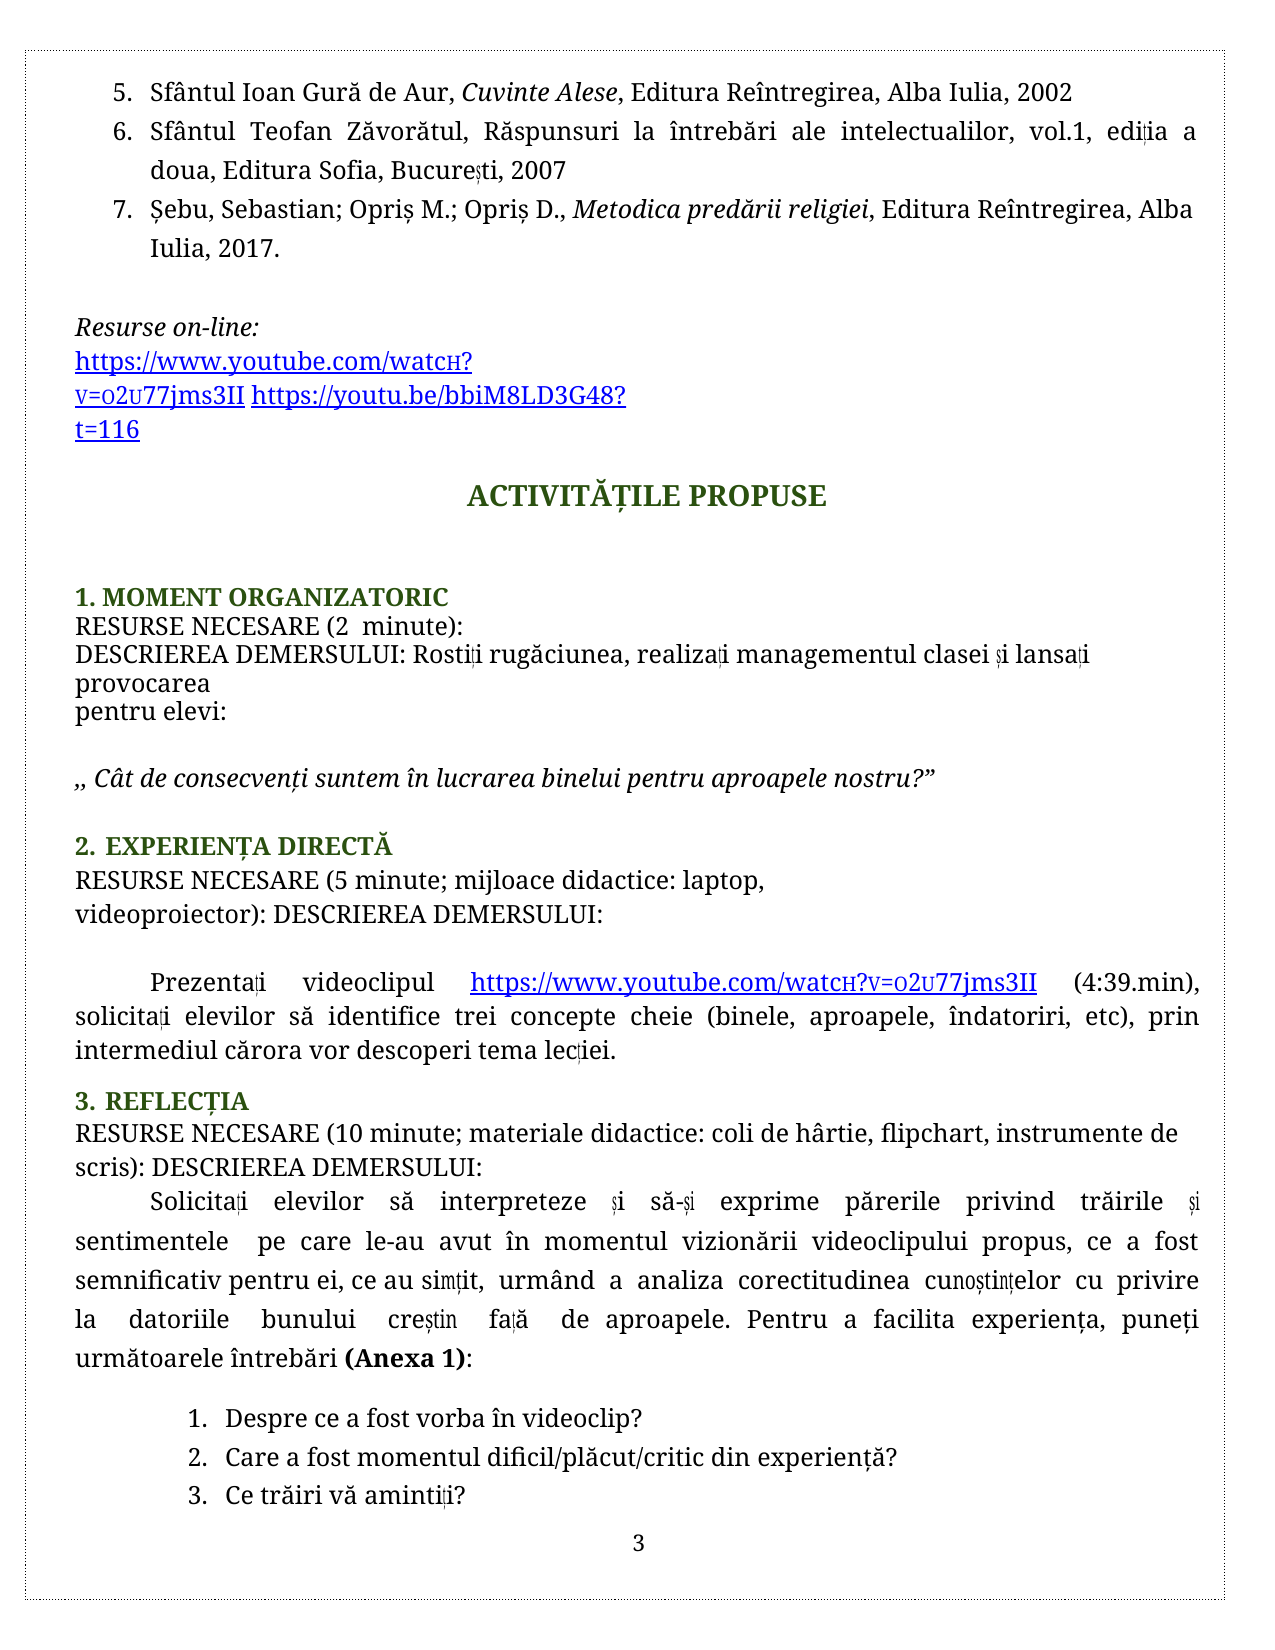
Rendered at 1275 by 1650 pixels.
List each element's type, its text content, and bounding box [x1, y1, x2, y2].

text Resurse on-line: https://www.youtube.com/watch?v=o2u77jms3II https://youtu.be/bbiM8LD3G48?t=116 [75, 309, 626, 445]
subtitle EXPERIENȚA DIRECTĂ [75, 828, 1213, 862]
text pentru elevi: [75, 698, 1213, 726]
list Care a fost momentul dificil/plăcut/critic din experiență? [187, 1439, 1213, 1473]
text ACTIVITĂȚILE PROPUSE [447, 475, 847, 515]
subtitle REFLECȚIA [75, 1087, 1213, 1116]
list Despre ce a fost vorba în videoclip? [187, 1401, 1213, 1435]
subtitle MOMENT ORGANIZATORIC [75, 584, 1213, 613]
text DESCRIEREA DEMERSULUI: Rostiți rugăciunea, realizați managementul clasei și lansați provocarea [75, 641, 1213, 698]
text Solicitați elevilor să interpreteze și să-și exprime părerile privind trăirile și sentimentele pe care le-au avut în momentul vizionării videoclipului propus, ce a fost semnificativ pentru ei, ce au simțit, urmând a analiza corectitudinea cunoștințelor cu privire la datoriile bunului creștin față de aproapele. Pentru a facilita experiența, puneți următoarele întrebări (Anexa 1): [75, 1184, 1200, 1375]
text Prezentați videoclipul https://www.youtube.com/watch?v=o2u77jms3II (4:39.min), solicitați elevilor să identifice trei concepte cheie (binele, aproapele, îndatoriri, etc), prin intermediul cărora vor descoperi tema lecției. [75, 964, 1200, 1066]
list Sfântul Ioan Gură de Aur, Cuvinte Alese, Editura Reîntregirea, Alba Iulia, 2002 [112, 75, 1213, 109]
list Sfântul Teofan Zăvorătul, Răspunsuri la întrebări ale intelectualilor, vol.1, ediția a doua, Editura Sofia, București, 2007 [112, 113, 1199, 187]
list Şebu, Sebastian; Opriş M.; Opriş D., Metodica predării religiei, Editura Reîntregirea, Alba Iulia, 2017. [112, 192, 1200, 265]
list Ce trăiri vă amintiți? [187, 1477, 1213, 1511]
text RESURSE NECESARE (2 minute): [75, 613, 1213, 641]
text RESURSE NECESARE (10 minute; materiale didactice: coli de hârtie, flipchart, instrumente de scris): DESCRIEREA DEMERSULUI: [75, 1116, 1213, 1184]
text ,, Cât de consecvenți suntem în lucrarea binelui pentru aproapele nostru?” [75, 760, 1213, 794]
text RESURSE NECESARE (5 minute; mijloace didactice: laptop, videoproiector): DESCRIEREA DEMERSULUI: [75, 862, 932, 931]
